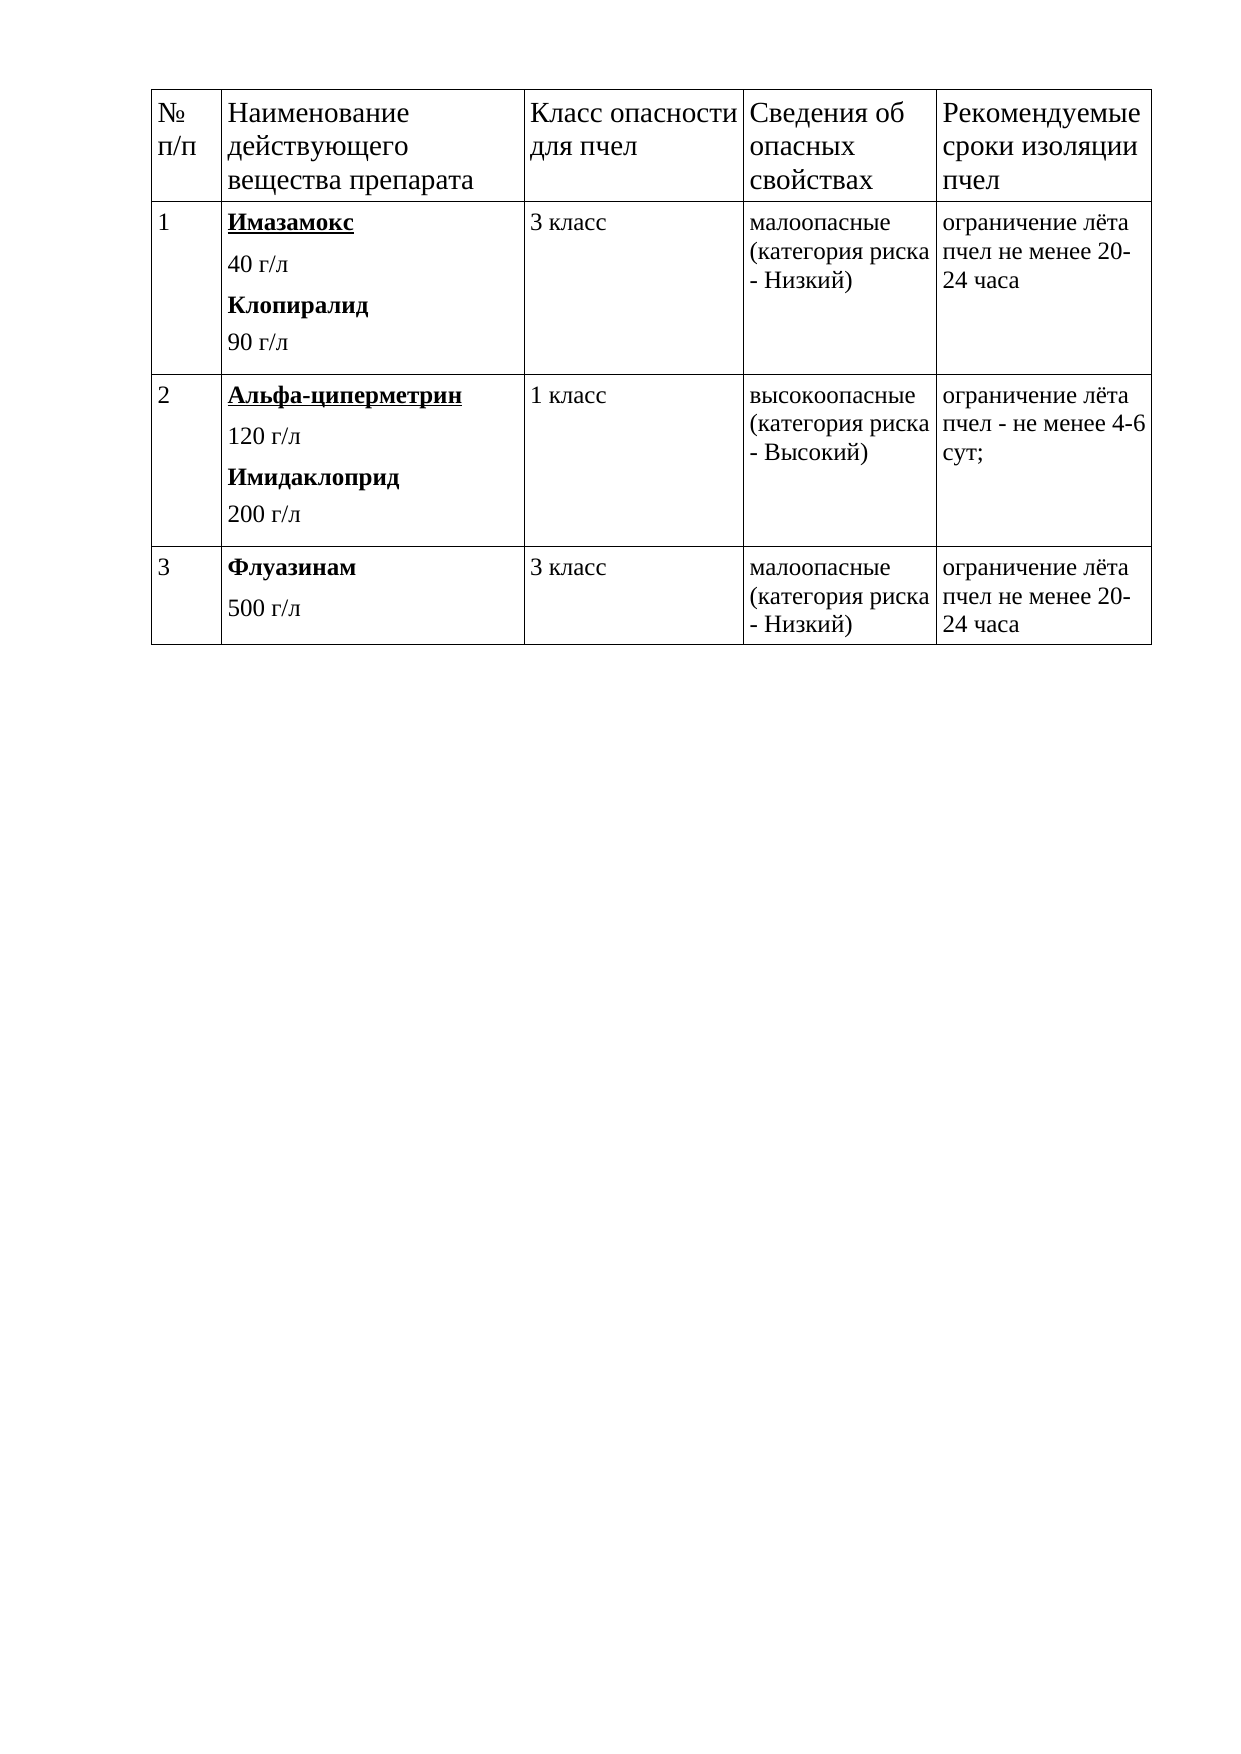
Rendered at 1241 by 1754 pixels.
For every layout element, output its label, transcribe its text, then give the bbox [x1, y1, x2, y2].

table_cell 1 класс [525, 375, 743, 546]
table_cell ограничение лёта пчел - не менее 4-6 сут; [937, 375, 1151, 546]
table_cell 3 класс [525, 547, 743, 644]
table_cell 3 класс [525, 202, 743, 373]
table_cell ограничение лёта пчел не менее 20-24 часа [937, 547, 1151, 644]
table_cell Имазамокс 40 г/л Клопиралид 90 г/л [222, 202, 524, 373]
table_cell 2 [152, 375, 221, 546]
table_cell 3 [152, 547, 221, 644]
table_header Класс опасности для пчел [525, 90, 743, 201]
table_cell высокоопасные (категория риска - Высокий) [744, 375, 936, 546]
table_cell 1 [152, 202, 221, 373]
table_cell малоопасные (категория риска - Низкий) [744, 202, 936, 373]
table_header Сведения об опасных свойствах [744, 90, 936, 201]
table_cell малоопасные (категория риска - Низкий) [744, 547, 936, 644]
table_cell ограничение лёта пчел не менее 20-24 часа [937, 202, 1151, 373]
table_header Наименование действующего вещества препарата [222, 90, 524, 201]
table_cell Альфа-циперметрин 120 г/л Имидаклоприд 200 г/л [222, 375, 524, 546]
table_header № п/п [152, 90, 221, 201]
table_cell Флуазинам 500 г/л [222, 547, 524, 644]
table_header Рекомендуемые сроки изоляции пчел [937, 90, 1151, 201]
